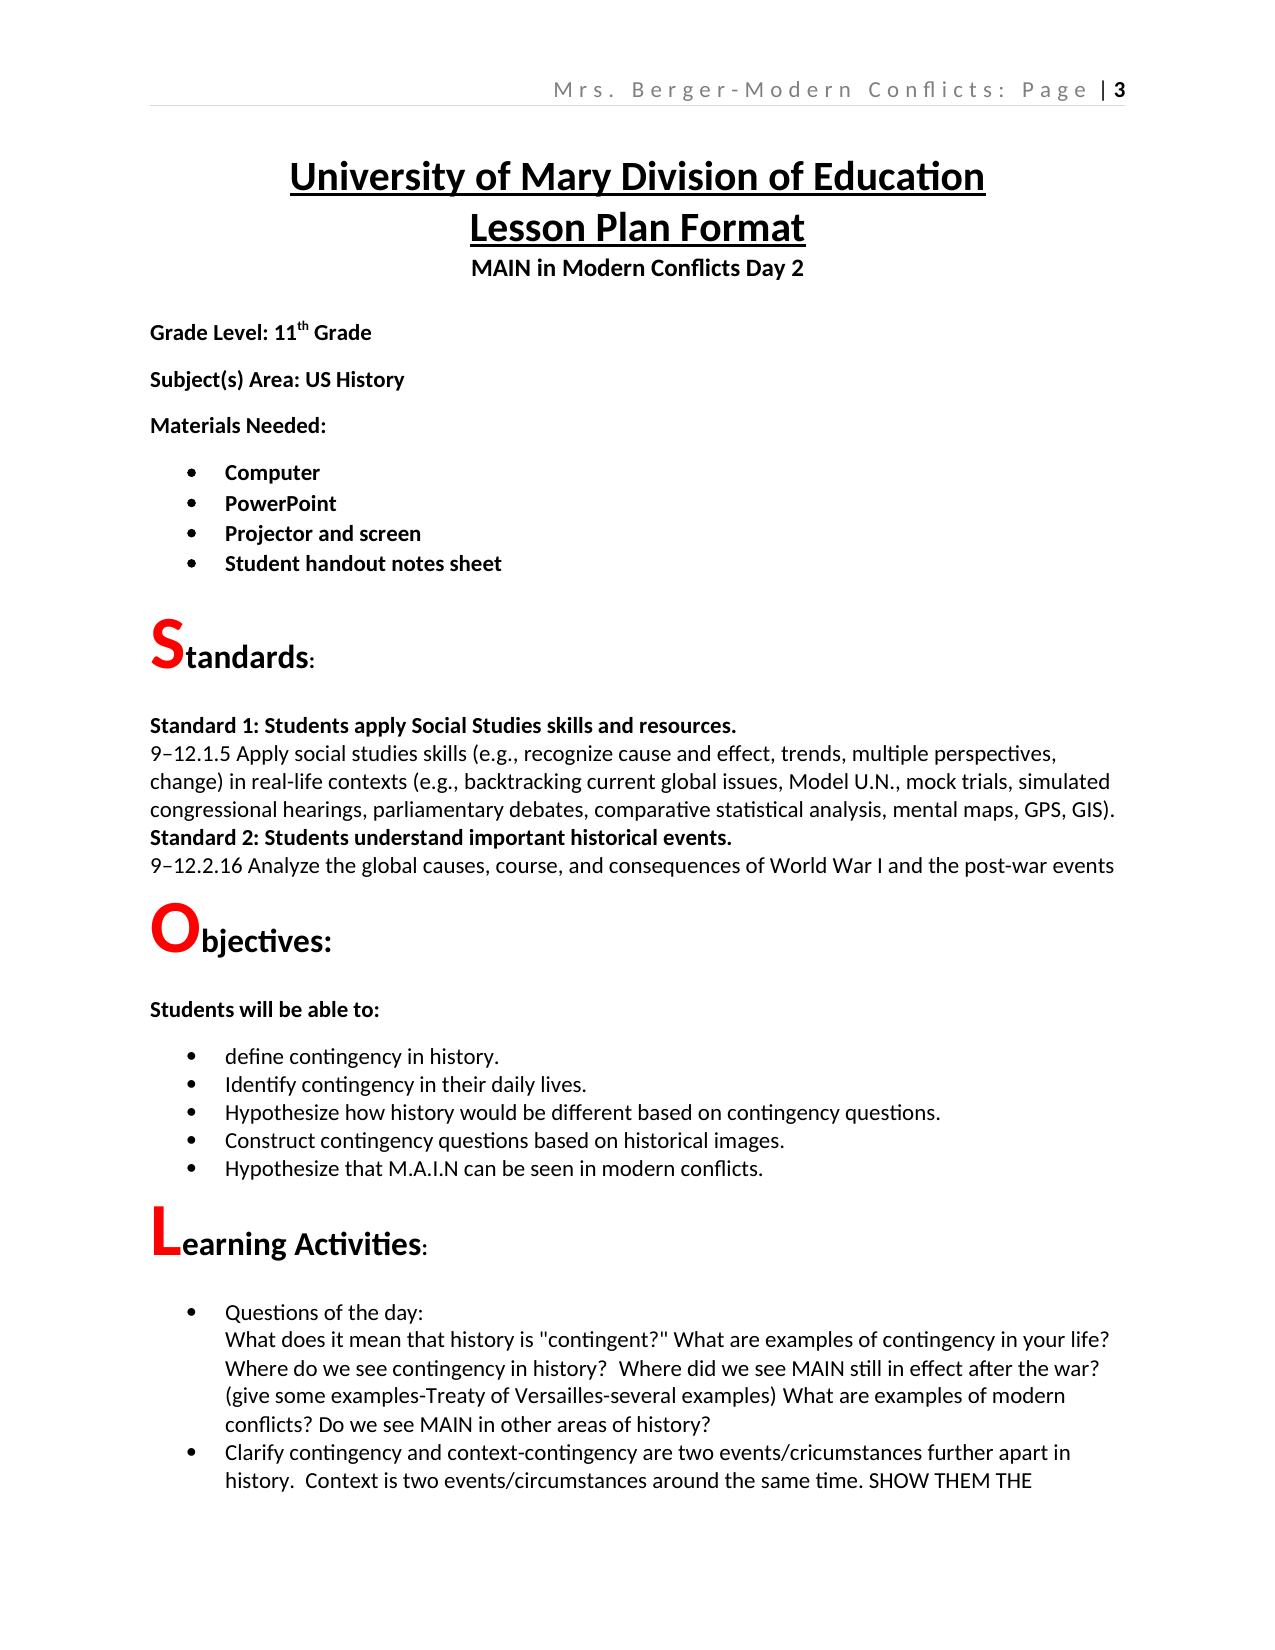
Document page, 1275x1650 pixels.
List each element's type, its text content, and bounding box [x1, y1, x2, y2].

title Lesson Plan Format [150, 201, 1125, 252]
list Hypothesize that M.A.I.N can be seen in modern conflicts. [187, 1154, 1125, 1182]
text 9–12.1.5 Apply social studies skills (e.g., recognize cause and effect, trends, multiple perspectives, change) in real-life contexts (e.g., backtracking current global issues, Model U.N., mock trials, simulated congressional hearings, parliamentary debates, comparative statistical analysis, mental maps, GPS, GIS). [150, 739, 1125, 823]
text Students will be able to: [150, 995, 1125, 1023]
text Standard 2: Students understand important historical events. [150, 823, 1125, 852]
text 9–12.2.16 Analyze the global causes, course, and consequences of World War I and the post-war events [150, 852, 1125, 879]
text Learning Activities: [150, 1182, 1125, 1274]
list Construct contingency questions based on historical images. [187, 1126, 1125, 1154]
text Grade Level: 11th Grade [150, 318, 1125, 346]
title MAIN in Modern Conflicts Day 2 [150, 252, 1125, 282]
list Computer [187, 458, 1125, 486]
list Hypothesize how history would be different based on contingency questions. [187, 1098, 1125, 1126]
text Materials Needed: [150, 412, 1125, 439]
text Objectives: [150, 879, 1125, 971]
list PowerPoint [187, 489, 1125, 517]
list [187, 1438, 1125, 1494]
text Standards: [150, 596, 1125, 687]
list define contingency in history. [187, 1042, 1125, 1070]
list Questions of the day: [187, 1298, 1125, 1326]
list Where do we see contingency in history? Where did we see MAIN still in effect after the war? (give some examples-Treaty of Versailles-several examples) What are examples of modern conflicts? Do we see MAIN in other areas of history? [225, 1354, 1125, 1438]
title University of Mary Division of Education [150, 150, 1125, 201]
list What does it mean that history is "contingent?" What are examples of contingency in your life? [225, 1326, 1125, 1354]
text Subject(s) Area: US History [150, 365, 1125, 393]
list Projector and screen [187, 519, 1125, 547]
list Student handout notes sheet [187, 549, 1125, 577]
text Standard 1: Students apply Social Studies skills and resources. [150, 711, 1125, 739]
list Identify contingency in their daily lives. [187, 1070, 1125, 1098]
